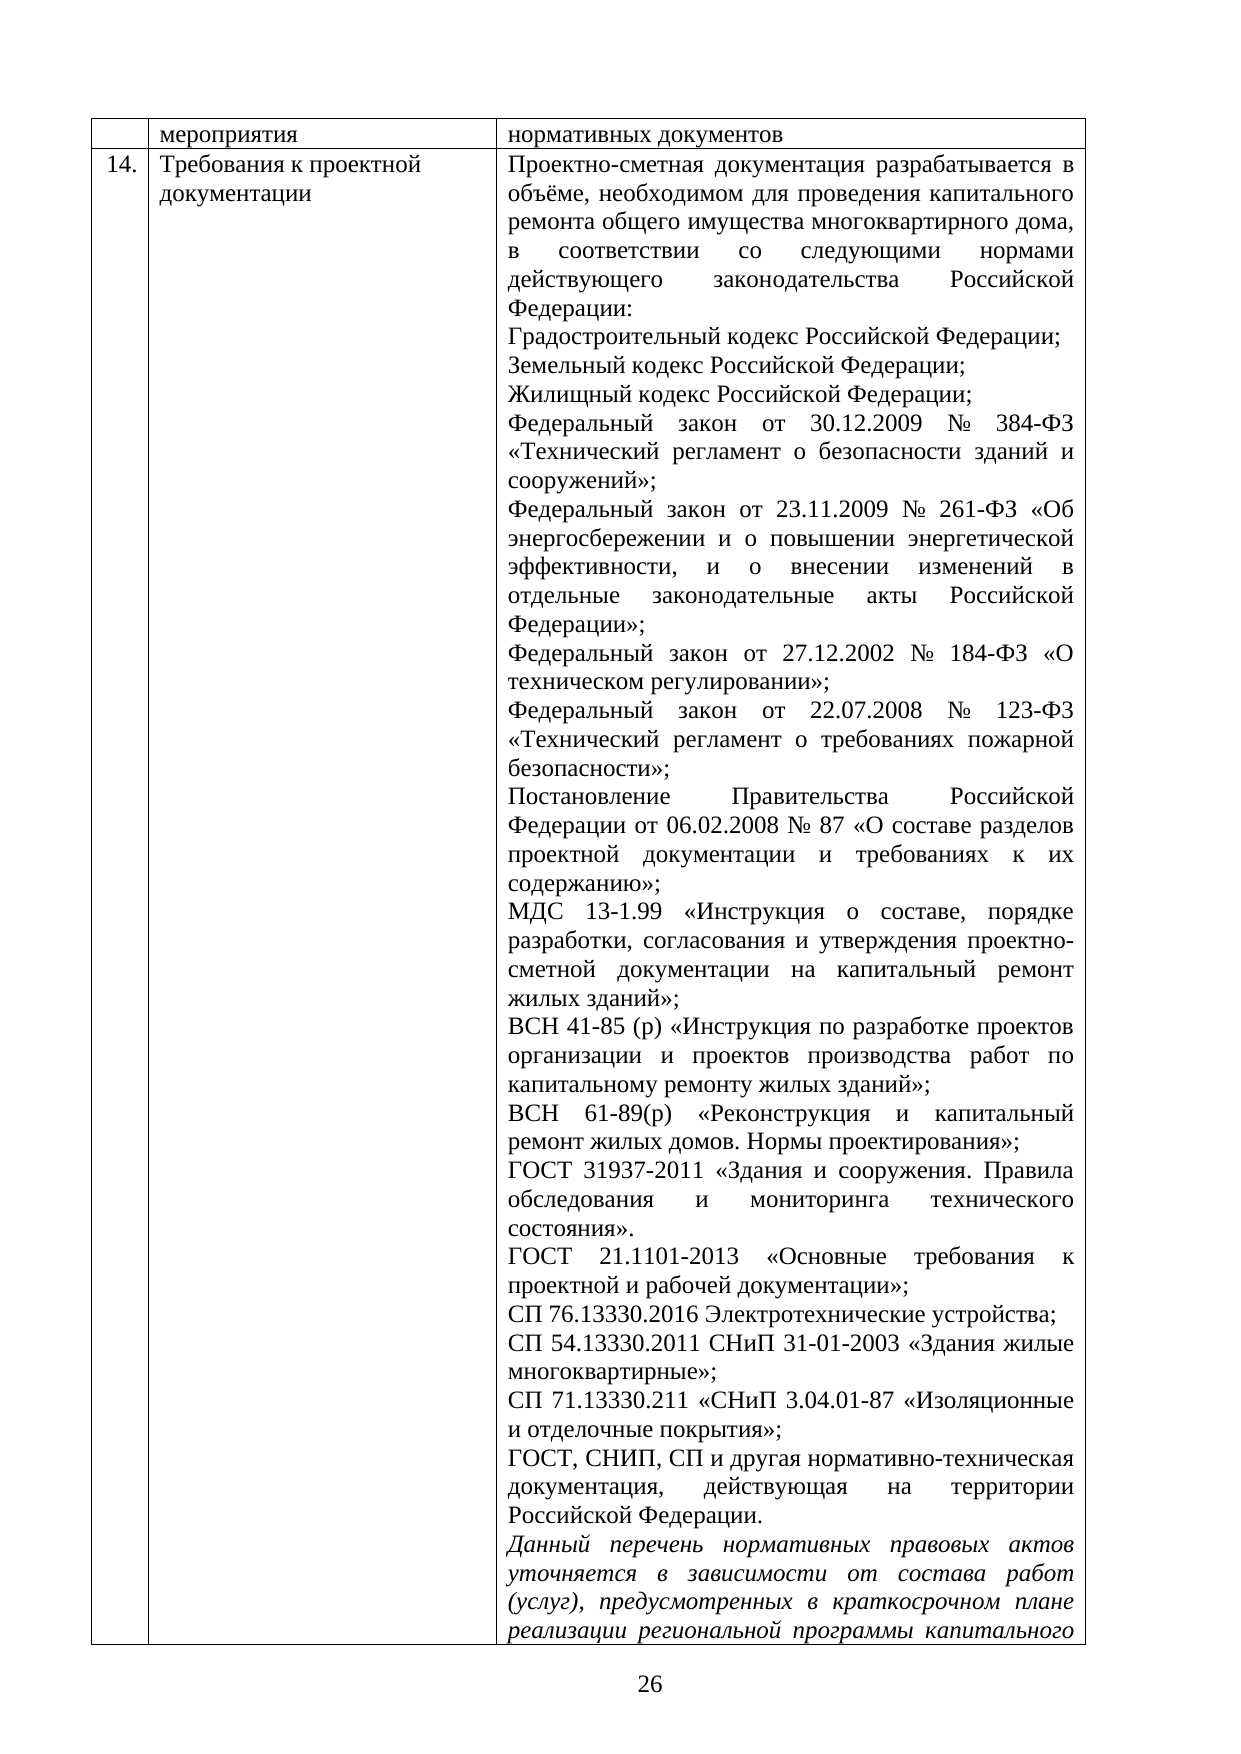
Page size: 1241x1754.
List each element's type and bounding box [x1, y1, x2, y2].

table_cell [497, 119, 1085, 148]
table_cell [149, 119, 496, 148]
table_cell [497, 149, 1085, 1644]
table_cell [149, 149, 496, 1644]
table_cell [92, 149, 148, 1644]
table_cell [92, 119, 148, 148]
